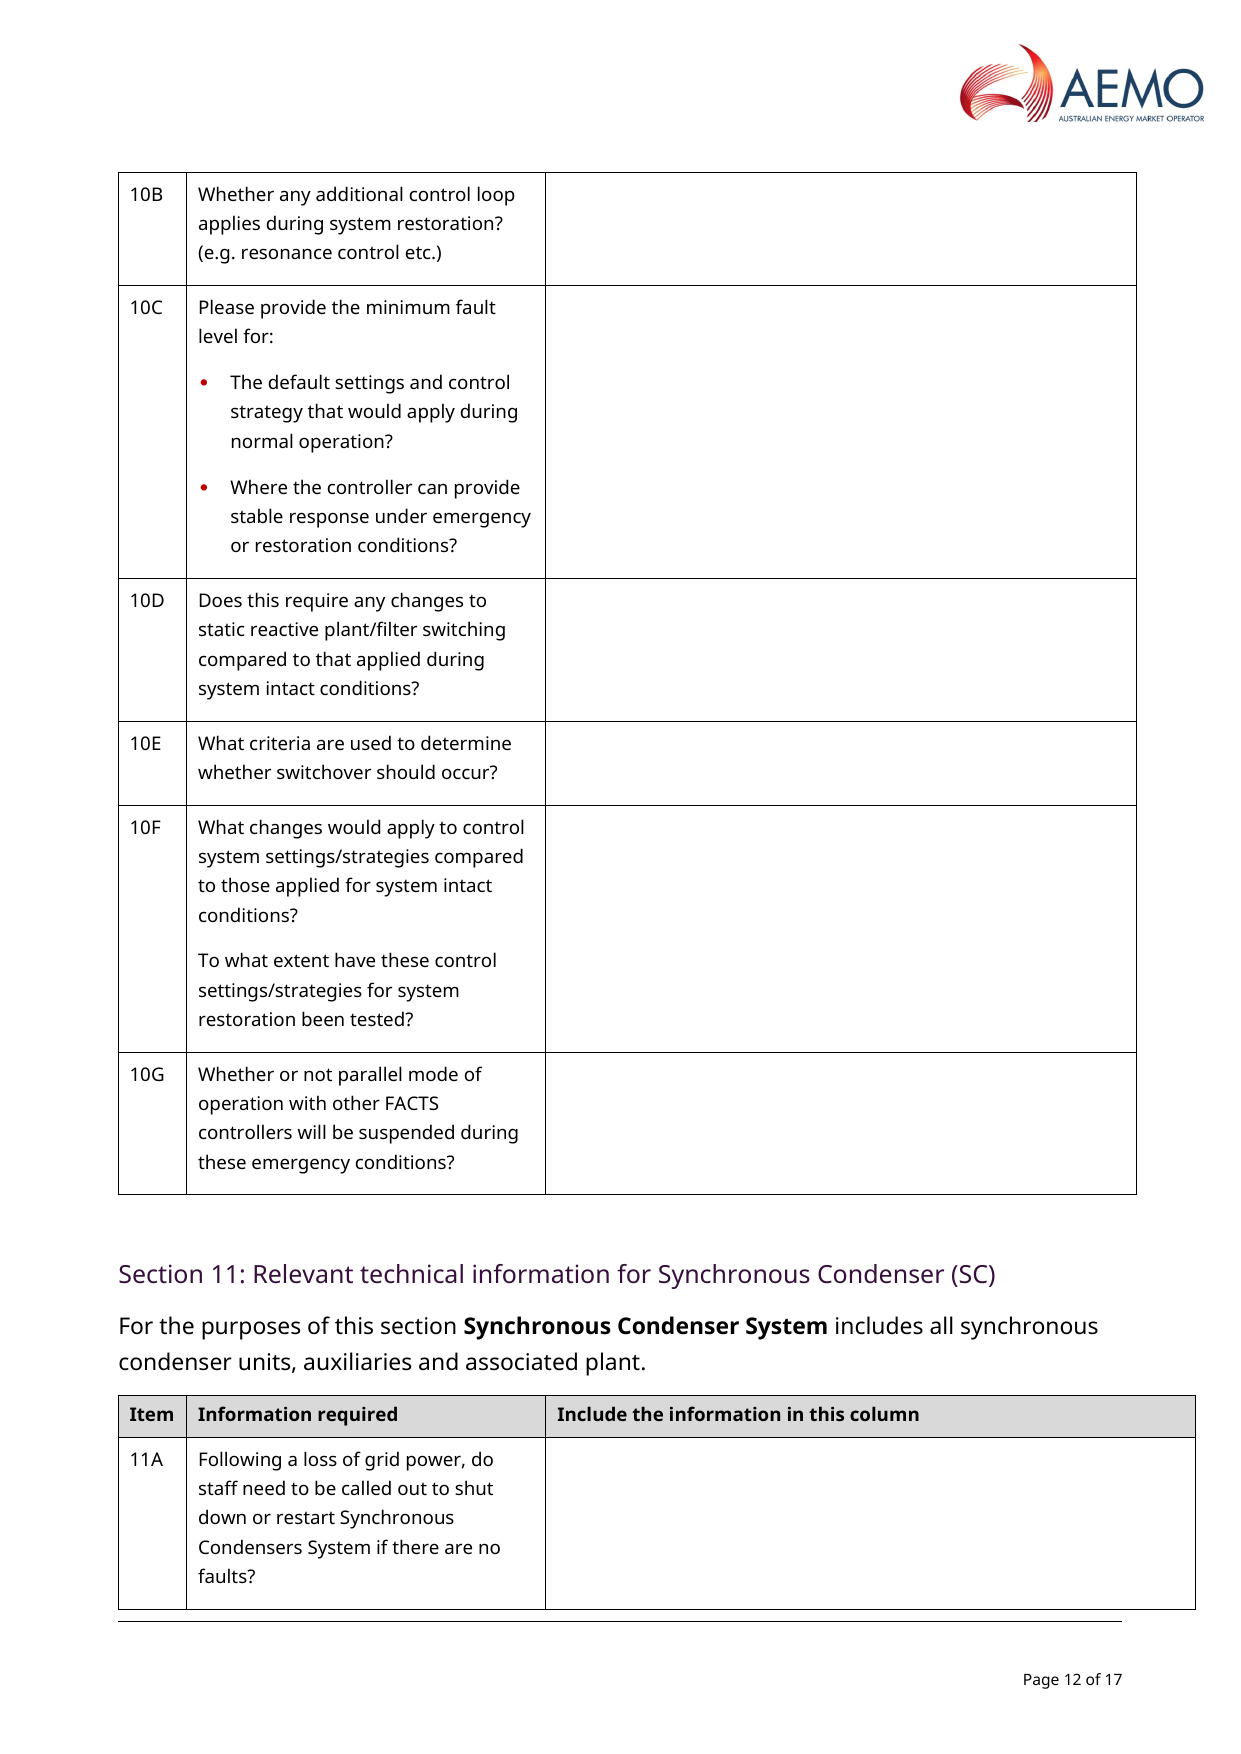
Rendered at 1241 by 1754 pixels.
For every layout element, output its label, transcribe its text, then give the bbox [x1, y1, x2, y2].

table_cell [546, 722, 1136, 805]
table_cell 10C [119, 286, 186, 578]
table_cell What criteria are used to determine whether switchover should occur? [187, 722, 545, 805]
table_cell What changes would apply to control system settings/strategies compared to those applied for system intact conditions? To what extent have these control settings/strategies for system restoration been tested? [187, 806, 545, 1052]
table_cell [546, 806, 1136, 1052]
table_header Item [119, 1396, 186, 1437]
picture [959, 43, 1205, 122]
table_cell [546, 1438, 1195, 1609]
table_cell 10E [119, 722, 186, 805]
table_cell [546, 173, 1136, 285]
subtitle Section 11: Relevant technical information for Synchronous Condenser (SC) [118, 1256, 1122, 1290]
table_cell 10B [119, 173, 186, 285]
table_header Include the information in this column [546, 1396, 1195, 1437]
table_cell [546, 579, 1136, 721]
table_cell 11A [119, 1438, 186, 1609]
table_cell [187, 1438, 545, 1609]
table_cell Please provide the minimum fault level for: The default settings and control strategy that would apply during normal operation? Where the controller can provide stable response under emergency or restoration conditions? [187, 286, 545, 578]
table_cell 10F [119, 806, 186, 1052]
table_cell [546, 1053, 1136, 1194]
table_cell 10G [119, 1053, 186, 1194]
table_cell 10D [119, 579, 186, 721]
table_header Information required [187, 1396, 545, 1437]
table_cell Whether any additional control loop applies during system restoration? (e.g. resonance control etc.) [187, 173, 545, 285]
text For the purposes of this section Synchronous Condenser System includes all synchronous condenser units, auxiliaries and associated plant. [118, 1310, 1122, 1377]
table_cell [546, 286, 1136, 578]
table_cell Whether or not parallel mode of operation with other FACTS controllers will be suspended during these emergency conditions? [187, 1053, 545, 1194]
table_cell Does this require any changes to static reactive plant/filter switching compared to that applied during system intact conditions? [187, 579, 545, 721]
